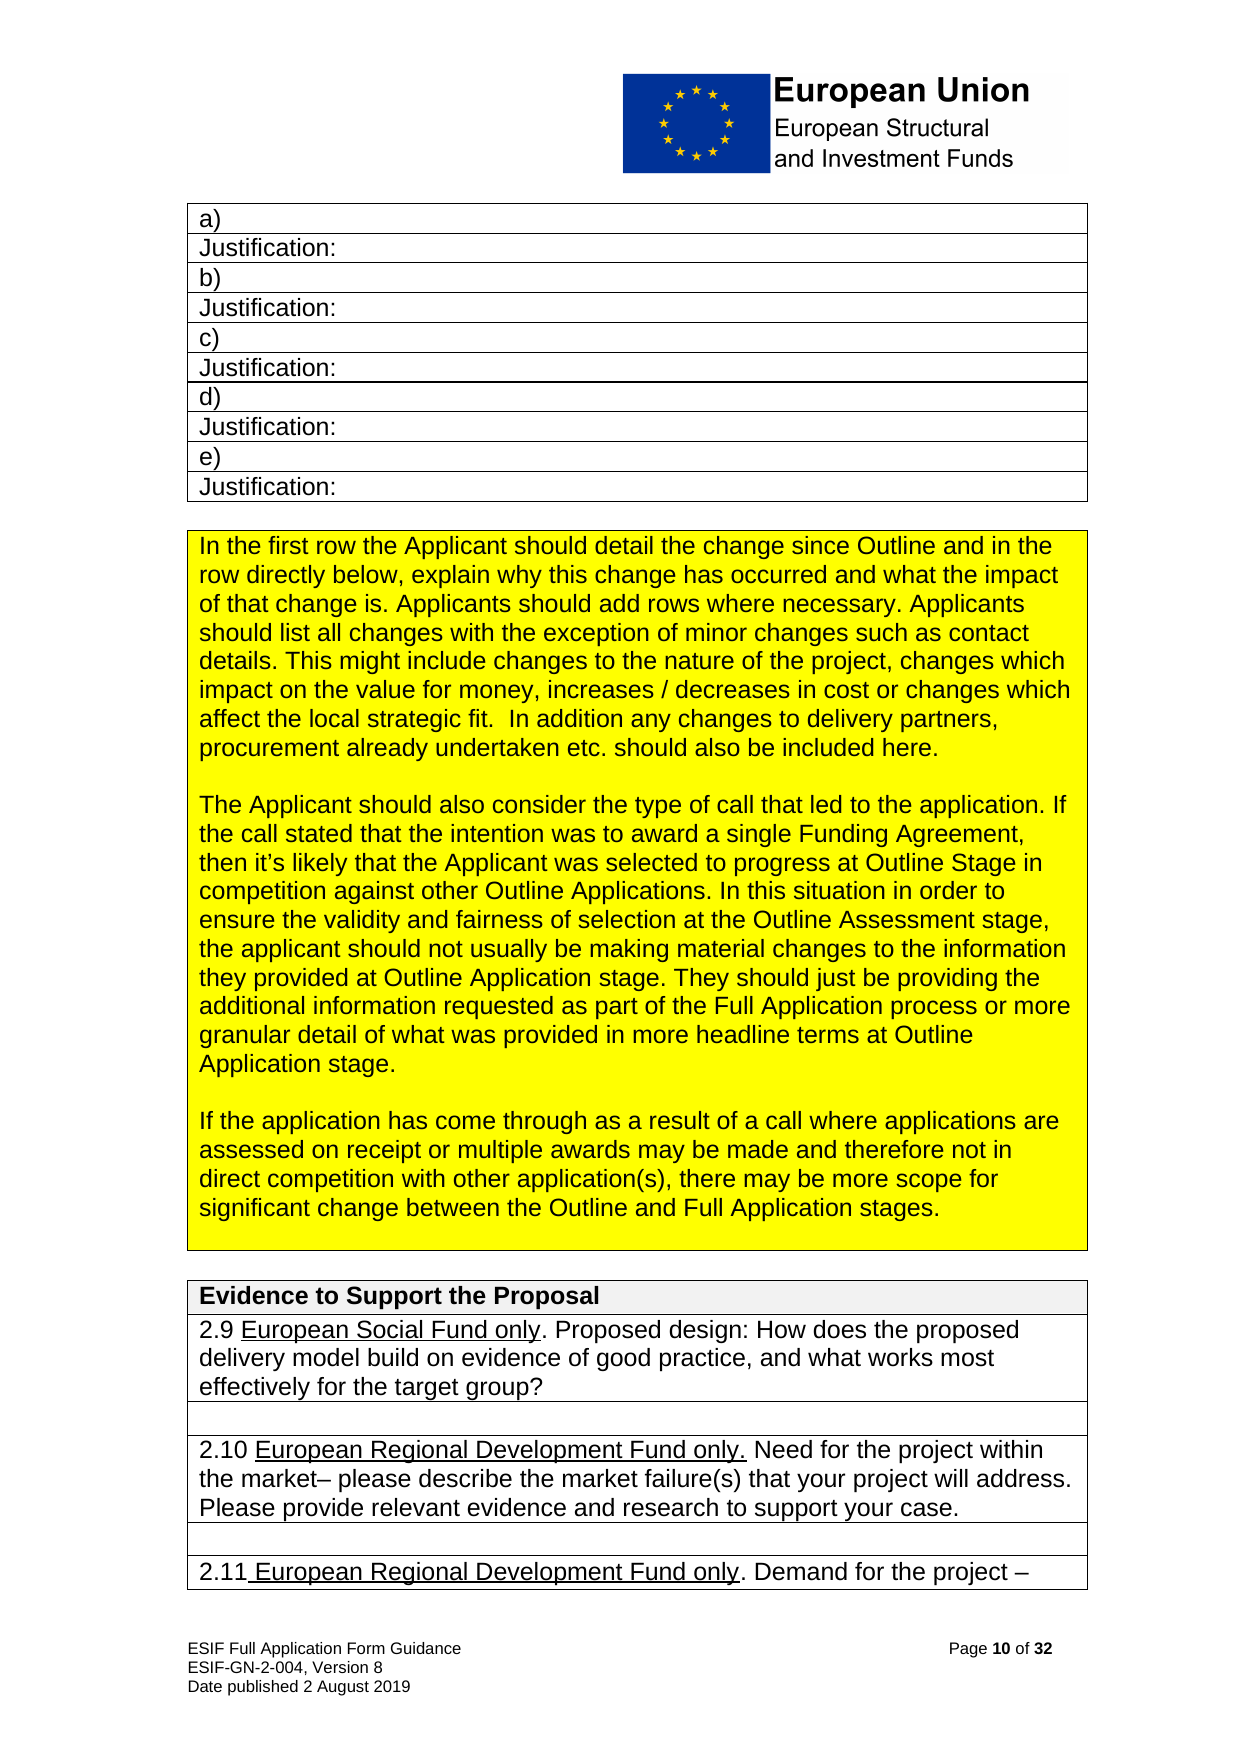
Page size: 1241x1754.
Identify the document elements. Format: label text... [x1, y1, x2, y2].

table_cell Justification: [188, 353, 1087, 381]
table_header Evidence to Support the Proposal [188, 1281, 1087, 1313]
table_cell e) [188, 442, 1087, 471]
table_cell [188, 1402, 1087, 1434]
table_cell Justification: [188, 234, 1087, 262]
table_cell d) [188, 383, 1087, 411]
table_cell c) [188, 323, 1087, 352]
picture [622, 73, 1069, 174]
table_cell [188, 1523, 1087, 1555]
table_cell 2.9 European Social Fund only. Proposed design: How does the proposed delivery model build on evidence of good practice, and what works most effectively for the target group? [188, 1315, 1087, 1401]
table_cell Justification: [188, 412, 1087, 441]
table_cell 2.10 European Regional Development Fund only. Need for the project within the market– please describe the market failure(s) that your project will address. Please provide relevant evidence and research to support your case. [188, 1436, 1087, 1522]
table_cell Justification: [188, 293, 1087, 322]
table_cell b) [188, 263, 1087, 292]
table_cell Justification: [188, 472, 1087, 501]
table_cell a) [188, 204, 1087, 232]
table_header In the first row the Applicant should detail the change since Outline and in the row directly below, explain why this change has occurred and what the impact of that change is. Applicants should add rows where necessary. Applicants should list all changes with the exception of minor changes such as contact details. This might include changes to the nature of the project, changes which impact on the value for money, increases / decreases in cost or changes which affect the local strategic fit. In addition any changes to delivery partners, procurement already undertaken etc. should also be included here. The Applicant should also consider the type of call that led to the application. If the call stated that the intention was to award a single Funding Agreement, then it’s likely that the Applicant was selected to progress at Outline Stage in competition against other Outline Applications. In this situation in order to ensure the validity and fairness of selection at the Outline Assessment stage, the applicant should not usually be making material changes to the information they provided at Outline Application stage. They should just be providing the additional information requested as part of the Full Application process or more granular detail of what was provided in more headline terms at Outline Application stage. If the application has come through as a result of a call where applications are assessed on receipt or multiple awards may be made and therefore not in direct competition with other application(s), there may be more scope for significant change between the Outline and Full Application stages. [188, 531, 1087, 1250]
